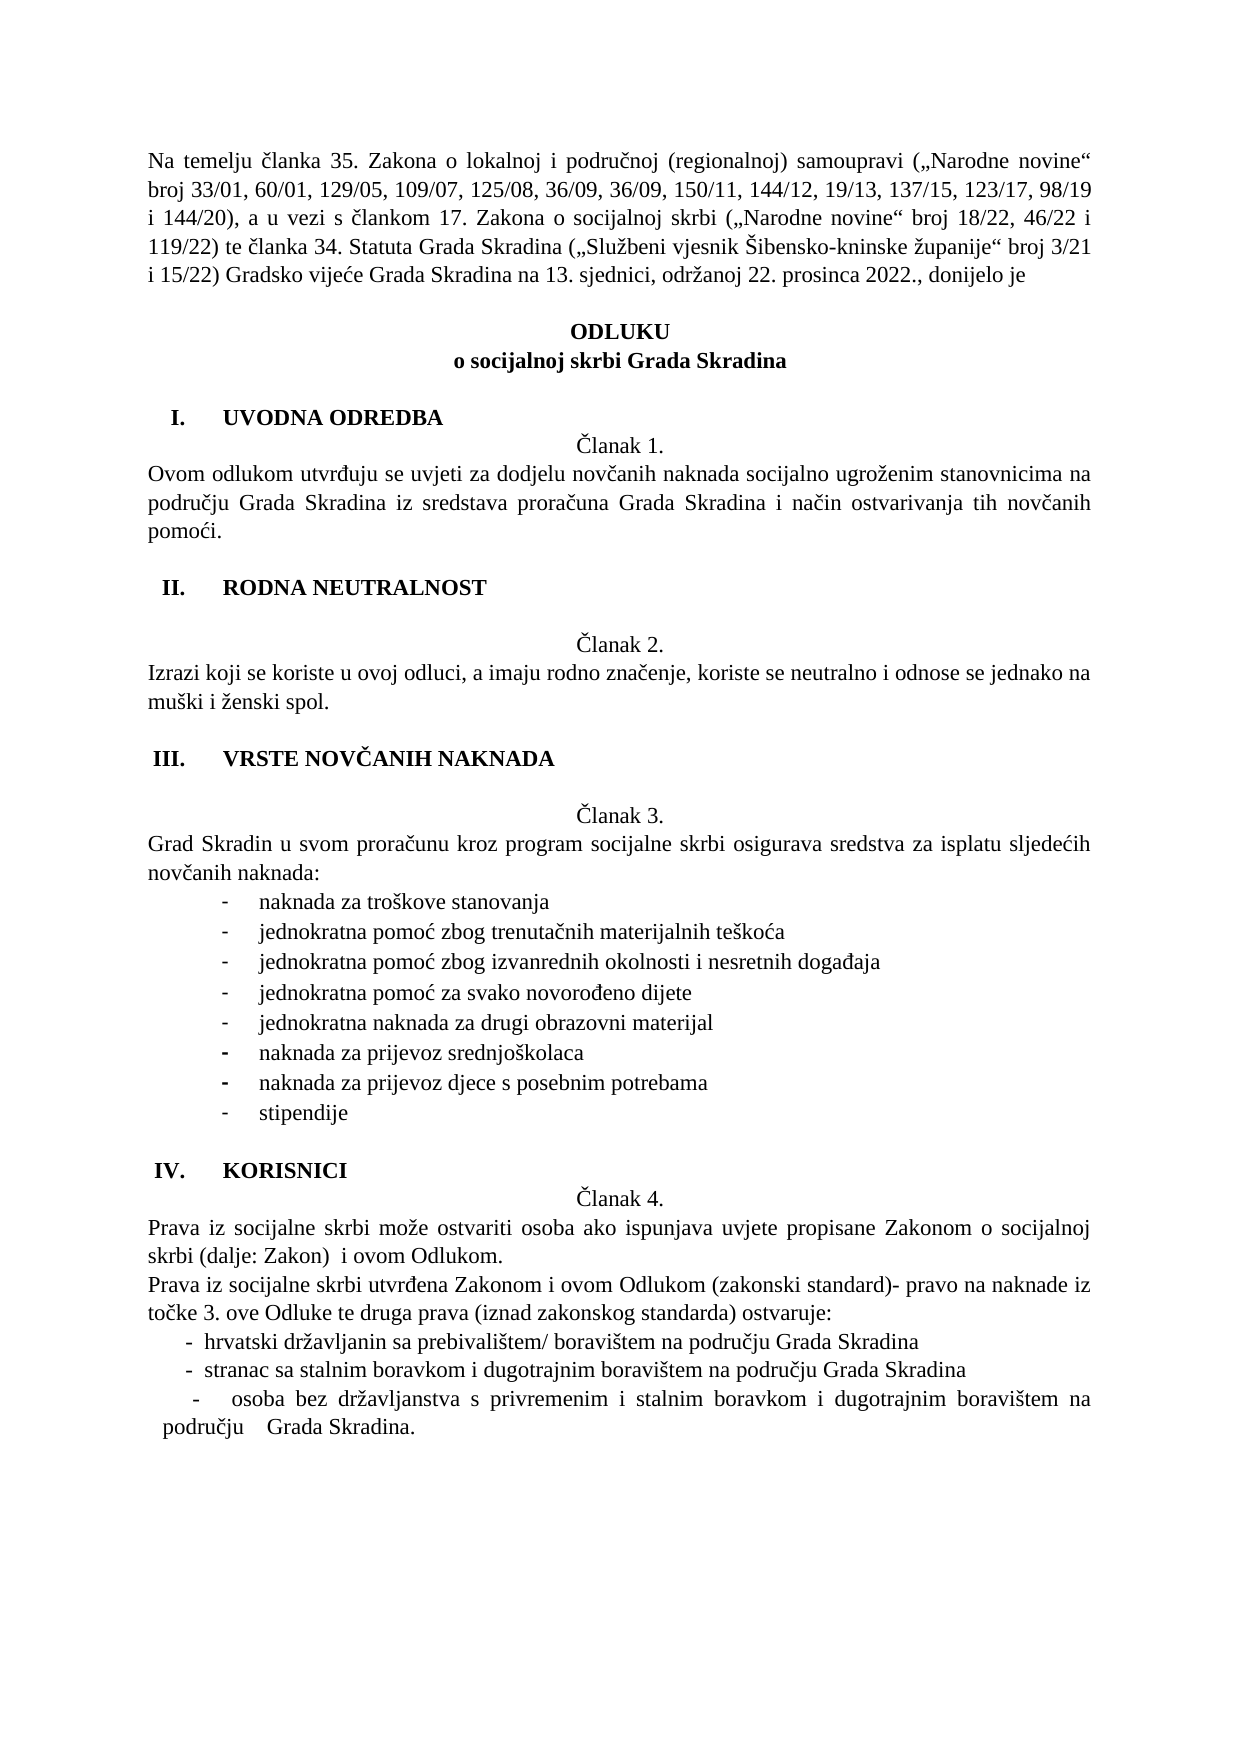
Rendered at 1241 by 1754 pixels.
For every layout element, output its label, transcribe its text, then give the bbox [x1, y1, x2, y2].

list VRSTE NOVČANIH NAKNADA [185, 745, 1093, 771]
list jednokratna naknada za drugi obrazovni materijal [221, 1008, 1093, 1036]
text Izrazi koji se koriste u ovoj odluci, a imaju rodno značenje, koriste se neutralno i odnose se jednako na muški i ženski spol. [148, 659, 1093, 714]
text Prava iz socijalne skrbi utvrđena Zakonom i ovom Odlukom (zakonski standard)- pravo na naknade iz točke 3. ove Odluke te druga prava (iznad zakonskog standarda) ostvaruje: [148, 1271, 1093, 1326]
text Članak 3. [148, 802, 1093, 828]
list UVODNA ODREDBA [185, 403, 1093, 430]
text Članak 2. [148, 631, 1093, 657]
text Članak 1. [148, 432, 1093, 458]
list KORISNICI [185, 1157, 1093, 1183]
text - hrvatski državljanin sa prebivalištem/ boravištem na području Grada Skradina [185, 1328, 1093, 1354]
list naknada za prijevoz djece s posebnim potrebama [221, 1068, 1093, 1096]
text Na temelju članka 35. Zakona o lokalnoj i područnoj (regionalnoj) samoupravi („Narodne novine“ broj 33/01, 60/01, 129/05, 109/07, 125/08, 36/09, 36/09, 150/11, 144/12, 19/13, 137/15, 123/17, 98/19 i 144/20), a u vezi s člankom 17. Zakona o socijalnoj skrbi („Narodne novine“ broj 18/22, 46/22 i 119/22) te članka 34. Statuta Grada Skradina („Službeni vjesnik Šibensko-kninske županije“ broj 3/21 i 15/22) Gradsko vijeće Grada Skradina na 13. sjednici, održanoj 22. prosinca 2022., donijelo je [148, 148, 1093, 288]
text o socijalnoj skrbi Grada Skradina [148, 347, 1093, 373]
list RODNA NEUTRALNOST [185, 574, 1093, 601]
text Ovom odlukom utvrđuju se uvjeti za dodjelu novčanih naknada socijalno ugroženim stanovnicima na području Grada Skradina iz sredstava proračuna Grada Skradina i način ostvarivanja tih novčanih pomoći. [148, 460, 1093, 544]
list stipendije [221, 1098, 1093, 1126]
text Prava iz socijalne skrbi može ostvariti osoba ako ispunjava uvjete propisane Zakonom o socijalnoj skrbi (dalje: Zakon) i ovom Odlukom. [148, 1214, 1093, 1269]
text - osoba bez državljanstva s privremenim i stalnim boravkom i dugotrajnim boravištem na području Grada Skradina. [162, 1384, 1093, 1439]
list naknada za troškove stanovanja [221, 887, 1093, 915]
list jednokratna pomoć zbog izvanrednih okolnosti i nesretnih događaja [221, 947, 1093, 975]
list jednokratna pomoć zbog trenutačnih materijalnih teškoća [221, 917, 1093, 945]
text ODLUKU [148, 318, 1093, 344]
text Članak 4. [148, 1186, 1093, 1212]
list naknada za prijevoz srednjoškolaca [221, 1038, 1093, 1066]
text - stranac sa stalnim boravkom i dugotrajnim boravištem na području Grada Skradina [185, 1356, 1093, 1382]
list jednokratna pomoć za svako novorođeno dijete [221, 978, 1093, 1006]
text Grad Skradin u svom proračunu kroz program socijalne skrbi osigurava sredstva za isplatu sljedećih novčanih naknada: [148, 830, 1093, 885]
